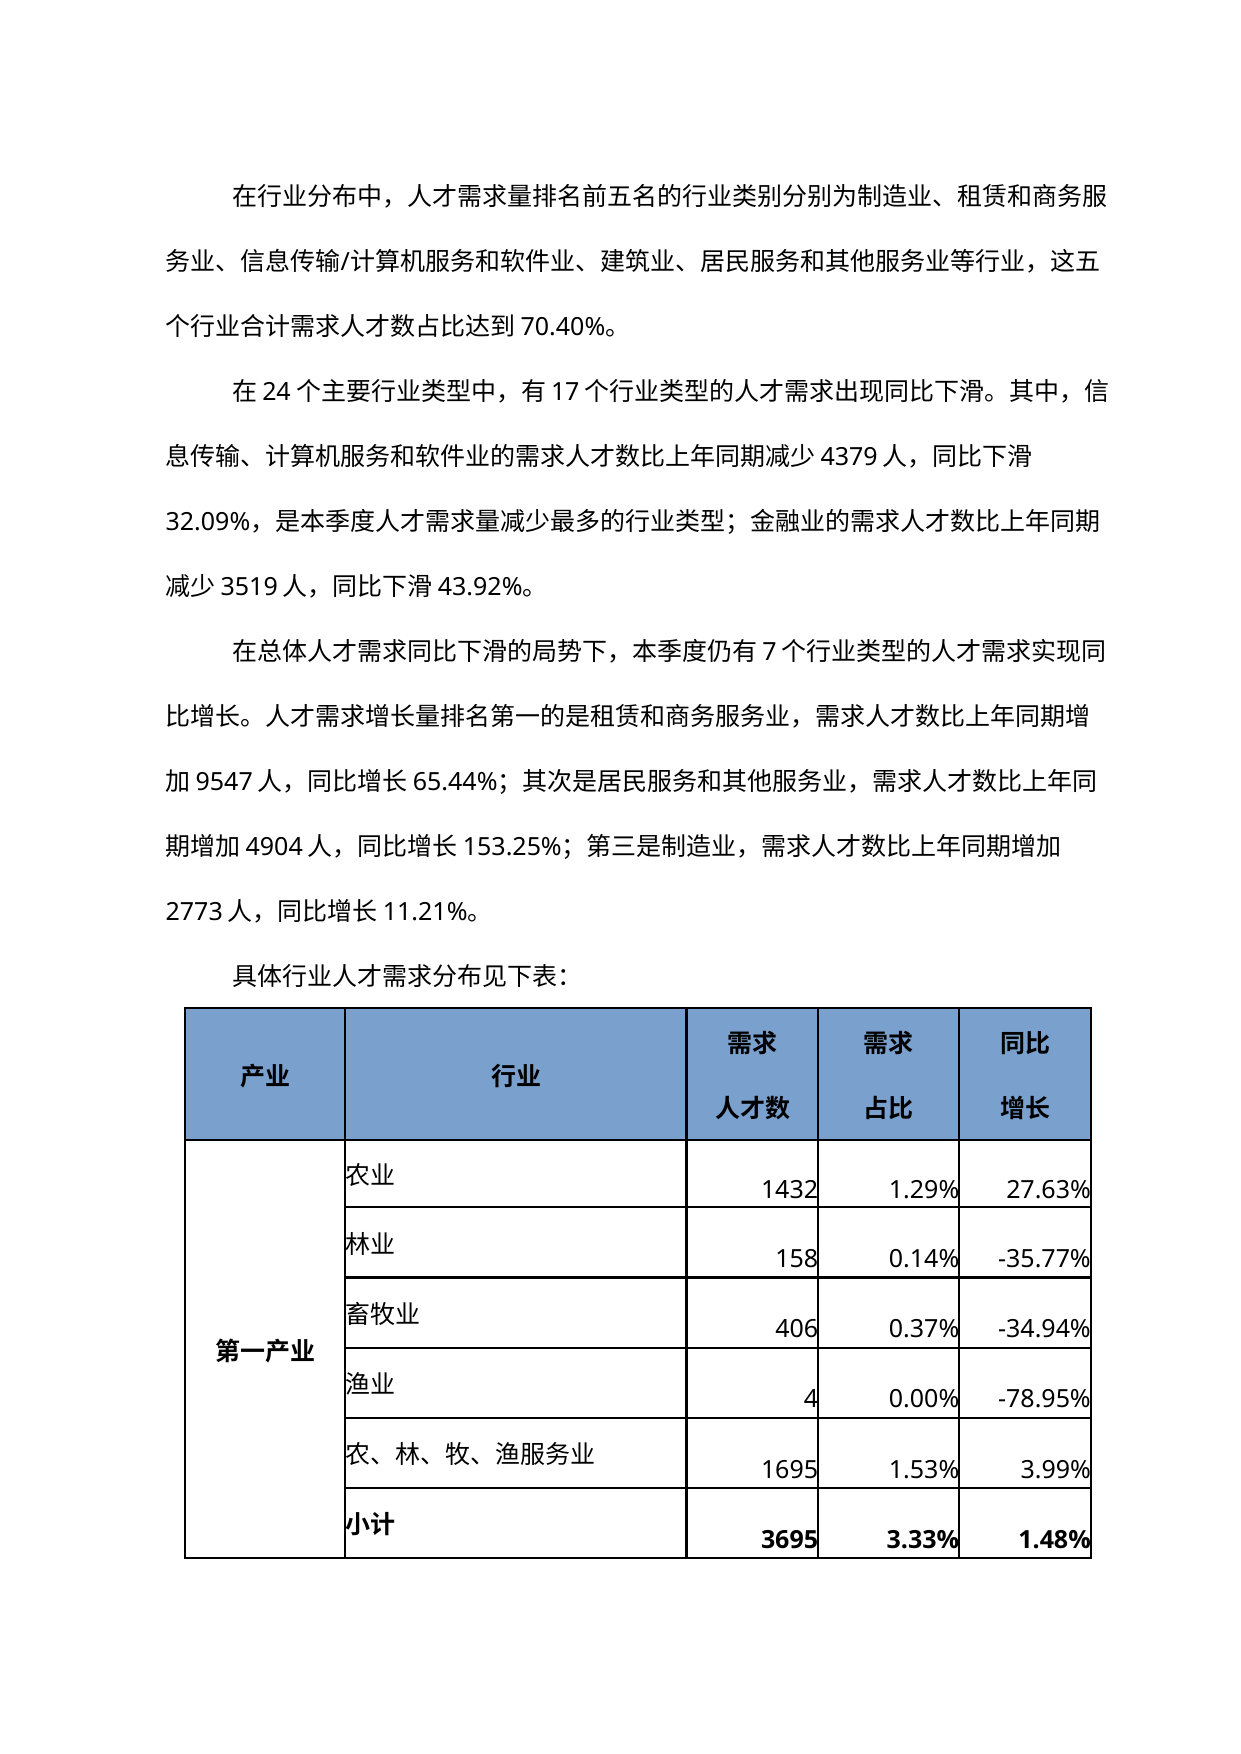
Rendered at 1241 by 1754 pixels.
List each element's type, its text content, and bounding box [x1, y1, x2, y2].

table_cell 畜牧业 [346, 1279, 685, 1347]
table_cell 3695 [688, 1489, 817, 1557]
table_cell 第一产业 [186, 1141, 344, 1557]
table_cell 1432 [688, 1141, 817, 1206]
table_cell 406 [688, 1279, 817, 1347]
table_cell 0.14% [819, 1208, 958, 1276]
table_header 行业 [346, 1009, 685, 1139]
table_cell 1.48% [960, 1489, 1090, 1557]
table_header 产业 [186, 1009, 344, 1139]
table_cell 林业 [346, 1208, 685, 1276]
table_cell 0.37% [819, 1279, 958, 1347]
table_header 同比 增长 [960, 1009, 1090, 1139]
table_cell 农业 [346, 1141, 685, 1206]
table_header 需求 占比 [819, 1009, 958, 1139]
table_cell -35.77% [960, 1208, 1090, 1276]
table_cell 渔业 [346, 1349, 685, 1417]
table_cell -34.94% [960, 1279, 1090, 1347]
table_cell 1.29% [819, 1141, 958, 1206]
text 在总体人才需求同比下滑的局势下，本季度仍有7个行业类型的人才需求实现同比增长。人才需求增长量排名第一的是租赁和商务服务业，需求人才数比上年同期增加9547人，同比增长65.44%；其次是居民服务和其他服务业，需求人才数比上年同期增加4904人，同比增长153.25%；第三是制造业，需求人才数比上年同期增加2773人，同比增长11.21%。 [165, 617, 1110, 942]
table_cell 4 [688, 1349, 817, 1417]
table_cell 农、林、牧、渔服务业 [346, 1419, 685, 1487]
table_cell 3.99% [960, 1419, 1090, 1487]
text 具体行业人才需求分布见下表： [165, 942, 1110, 1007]
table_cell -78.95% [960, 1349, 1090, 1417]
text 在行业分布中，人才需求量排名前五名的行业类别分别为制造业、租赁和商务服务业、信息传输/计算机服务和软件业、建筑业、居民服务和其他服务业等行业，这五个行业合计需求人才数占比达到70.40%。 [165, 162, 1110, 357]
table_cell 27.63% [960, 1141, 1090, 1206]
table_cell 3.33% [819, 1489, 958, 1557]
text 在24个主要行业类型中，有17个行业类型的人才需求出现同比下滑。其中，信息传输、计算机服务和软件业的需求人才数比上年同期减少4379人，同比下滑32.09%，是本季度人才需求量减少最多的行业类型；金融业的需求人才数比上年同期减少3519人，同比下滑43.92%。 [165, 357, 1110, 617]
table_header 需求 人才数 [688, 1009, 817, 1139]
table_cell 小计 [346, 1489, 685, 1557]
table_cell 1695 [688, 1419, 817, 1487]
table_cell 158 [688, 1208, 817, 1276]
table_cell 0.00% [819, 1349, 958, 1417]
table_cell 1.53% [819, 1419, 958, 1487]
